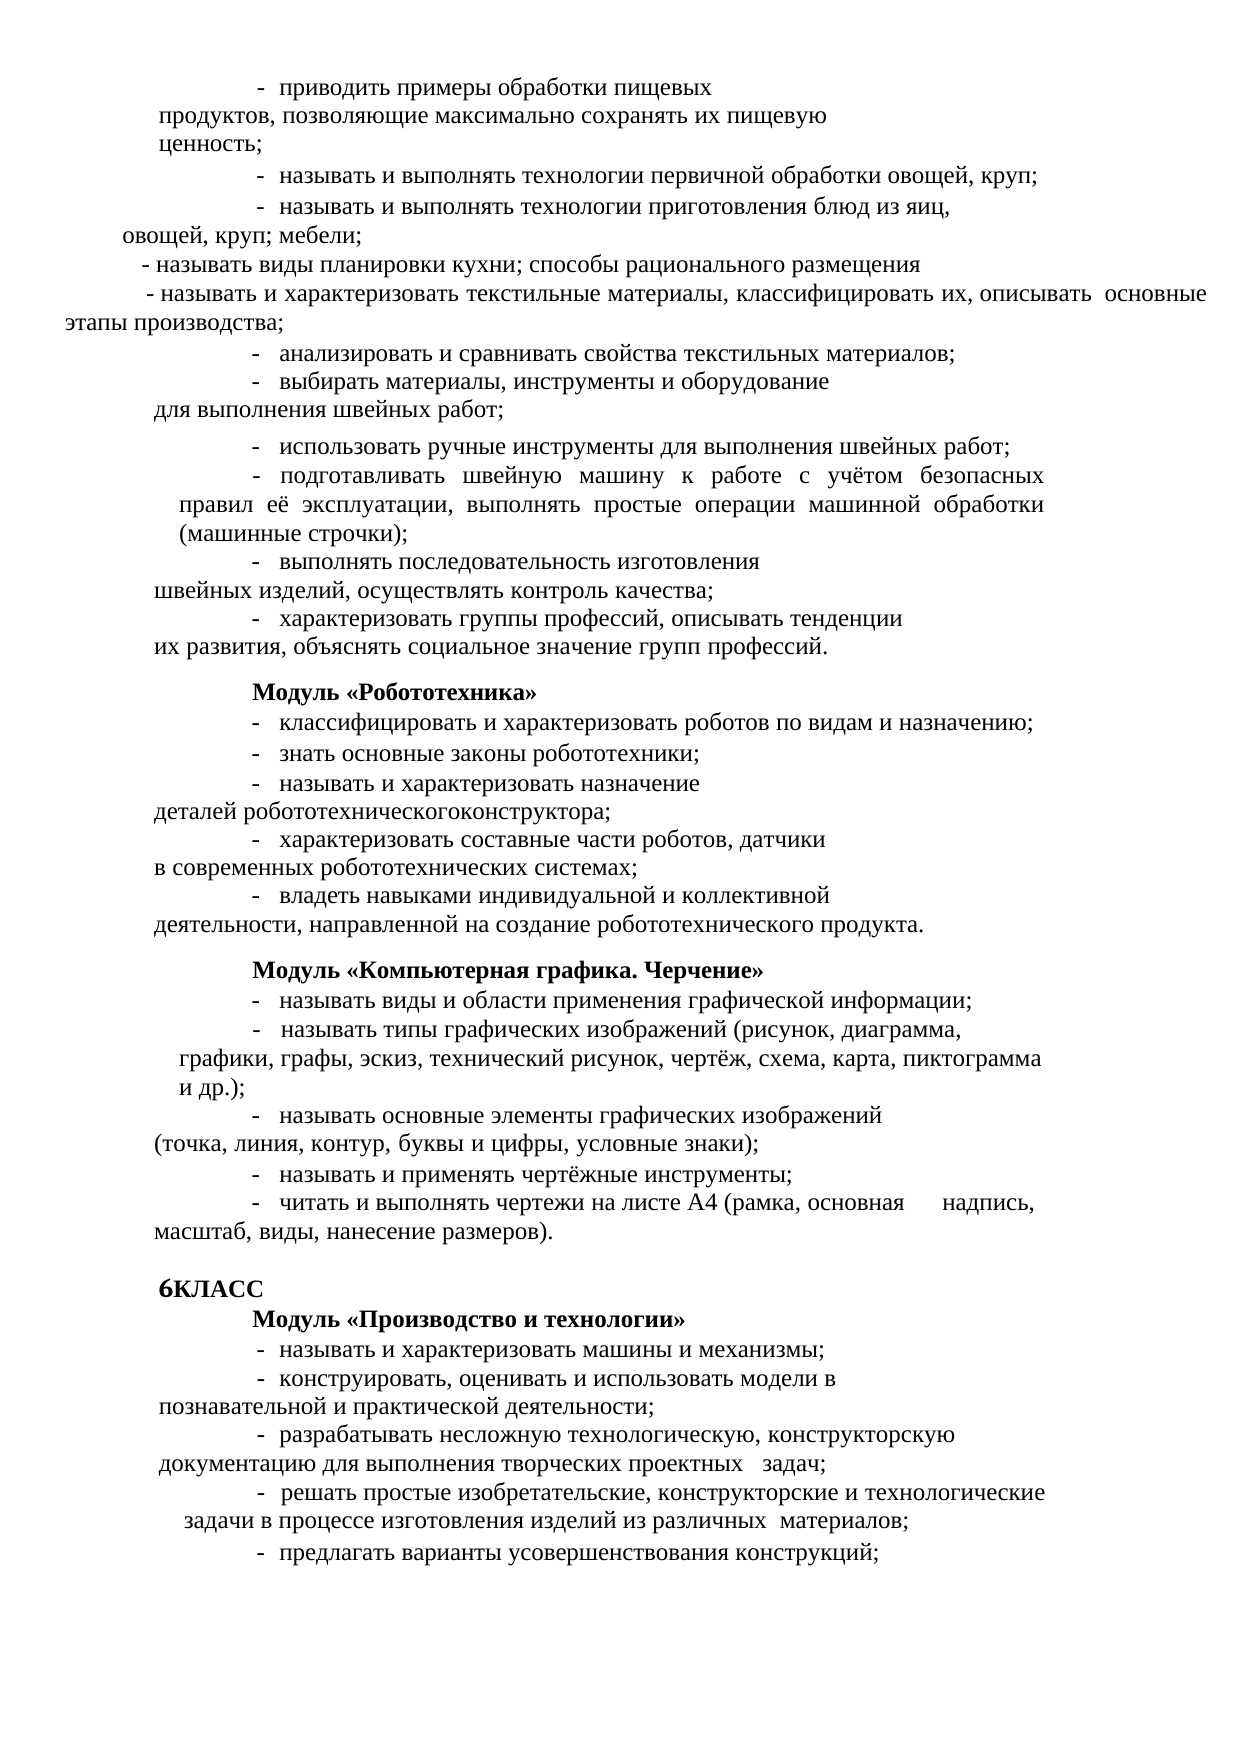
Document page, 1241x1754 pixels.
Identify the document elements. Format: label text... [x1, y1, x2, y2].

text - называть виды планировки кухни; способы рационального размещения [79, 250, 1207, 278]
text Модуль «Производство и технологии» [252, 1304, 1207, 1333]
subtitle Модуль «Робототехника» [252, 677, 1207, 706]
list называть виды и области применения графической информации; [251, 985, 1207, 1014]
list анализировать и сравнивать свойства текстильных материалов; [251, 338, 1207, 367]
text - называть и характеризовать текстильные материалы, классифицировать их, описывать основные этапы производства; [64, 278, 1207, 336]
list классифицировать и характеризовать роботов по видам и назначению; [251, 707, 1207, 736]
list называть и выполнять технологии первичной обработки овощей, круп; [256, 160, 1207, 189]
list читать и выполнять чертежи на листе А4 (рамка, основная надпись, масштаб, виды, нанесение размеров). [154, 1188, 1113, 1245]
list знать основные законы робототехники; [251, 738, 1207, 767]
list разрабатывать несложную технологическую, конструкторскую документацию для выполнения творческих проектных задач; [158, 1420, 965, 1477]
subtitle 6КЛАСС [158, 1273, 1207, 1304]
list подготавливать швейную машину к работе с учётом безопасных правил её эксплуатации, выполнять простые операции машинной обработки (машинные строчки); [179, 460, 1045, 546]
list называть основные элементы графических изображений (точка, линия, контур, буквы и цифры, условные знаки); [154, 1101, 959, 1157]
list владеть навыками индивидуальной и коллективной [251, 880, 1207, 909]
list называть и применять чертёжные инструменты; [251, 1159, 1207, 1188]
list характеризовать составные части роботов, датчики в современных робототехнических системах; [154, 825, 841, 880]
list решать простые изобретательские, конструкторские и технологические задачи в процессе изготовления изделий из различных материалов; [183, 1477, 1068, 1534]
list называть и характеризовать машины и механизмы; [256, 1334, 1207, 1363]
list приводить примеры обработки пищевых продуктов, позволяющие максимально сохранять их пищевую ценность; [158, 72, 833, 157]
text деятельности, направленной на создание робототехнического продукта. [154, 909, 1207, 938]
list конструировать, оценивать и использовать модели в познавательной и практической деятельности; [158, 1363, 1006, 1420]
list называть и характеризовать назначение деталей робототехническогоконструктора; [154, 768, 785, 825]
list использовать ручные инструменты для выполнения швейных работ; [251, 431, 1207, 460]
list выполнять последовательность изготовления швейных изделий, осуществлять контроль качества; [154, 546, 864, 604]
list называть типы графических изображений (рисунок, диаграмма, графики, графы, эскиз, технический рисунок, чертёж, схема, карта, пиктограмма и др.); [179, 1014, 1055, 1101]
list характеризовать группы профессий, описывать тенденции их развития, объяснять социальное значение групп профессий. [154, 604, 933, 660]
list выбирать материалы, инструменты и оборудование для выполнения швейных работ; [154, 367, 868, 423]
list называть и выполнять технологии приготовления блюд из яиц, овощей, круп; мебели; [122, 191, 1038, 249]
subtitle Модуль «Компьютерная графика. Черчение» [252, 955, 1207, 984]
list предлагать варианты усовершенствования конструкций; [256, 1537, 1207, 1566]
